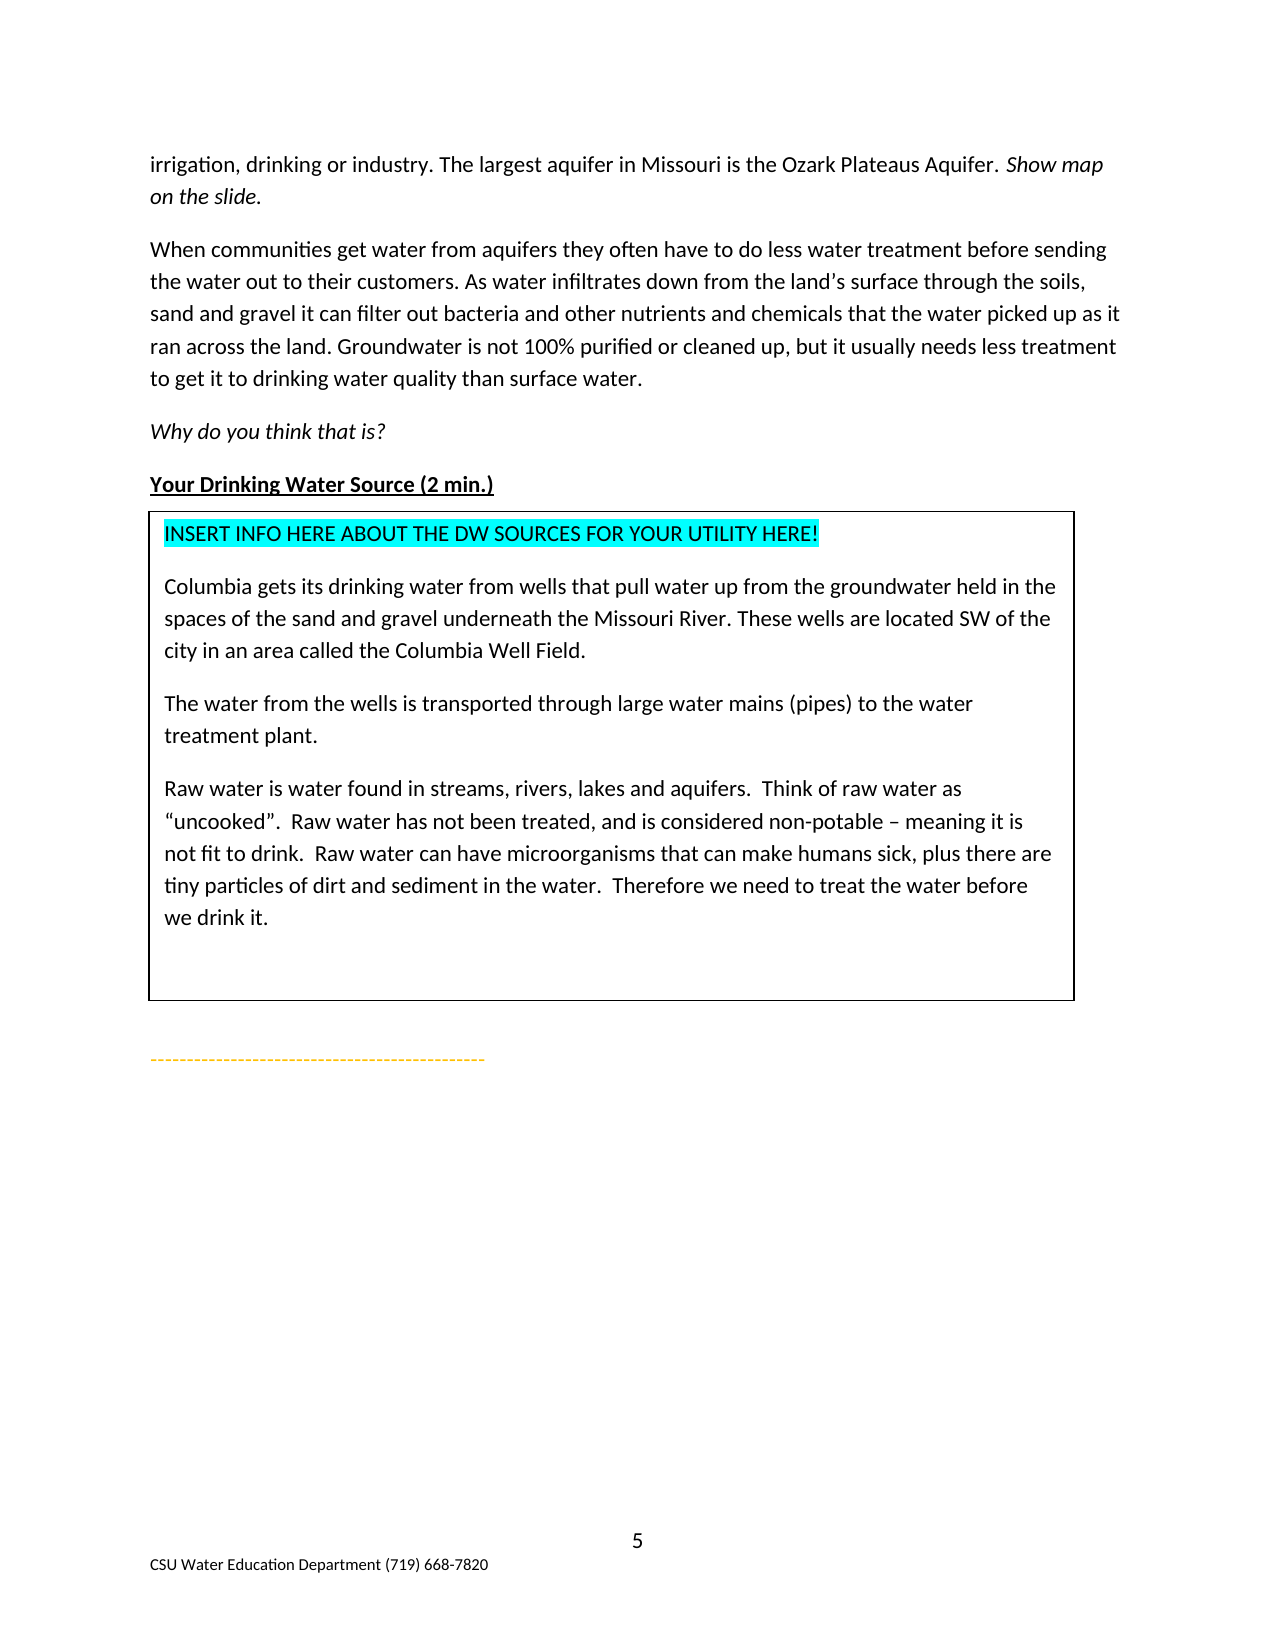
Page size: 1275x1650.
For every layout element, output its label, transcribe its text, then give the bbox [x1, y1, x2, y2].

text Your Drinking Water Source (2 min.) [150, 470, 1125, 498]
text ---------------------------------------------- [150, 531, 1125, 1071]
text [150, 150, 1125, 210]
text Why do you think that is? [150, 417, 1125, 445]
text When communities get water from aquifers they often have to do less water treatment before sending the water out to their customers. As water infiltrates down from the land’s surface through the soils, sand and gravel it can filter out bacteria and other nutrients and chemicals that the water picked up as it ran across the land. Groundwater is not 100% purified or cleaned up, but it usually needs less treatment to get it to drinking water quality than surface water. [150, 235, 1125, 392]
